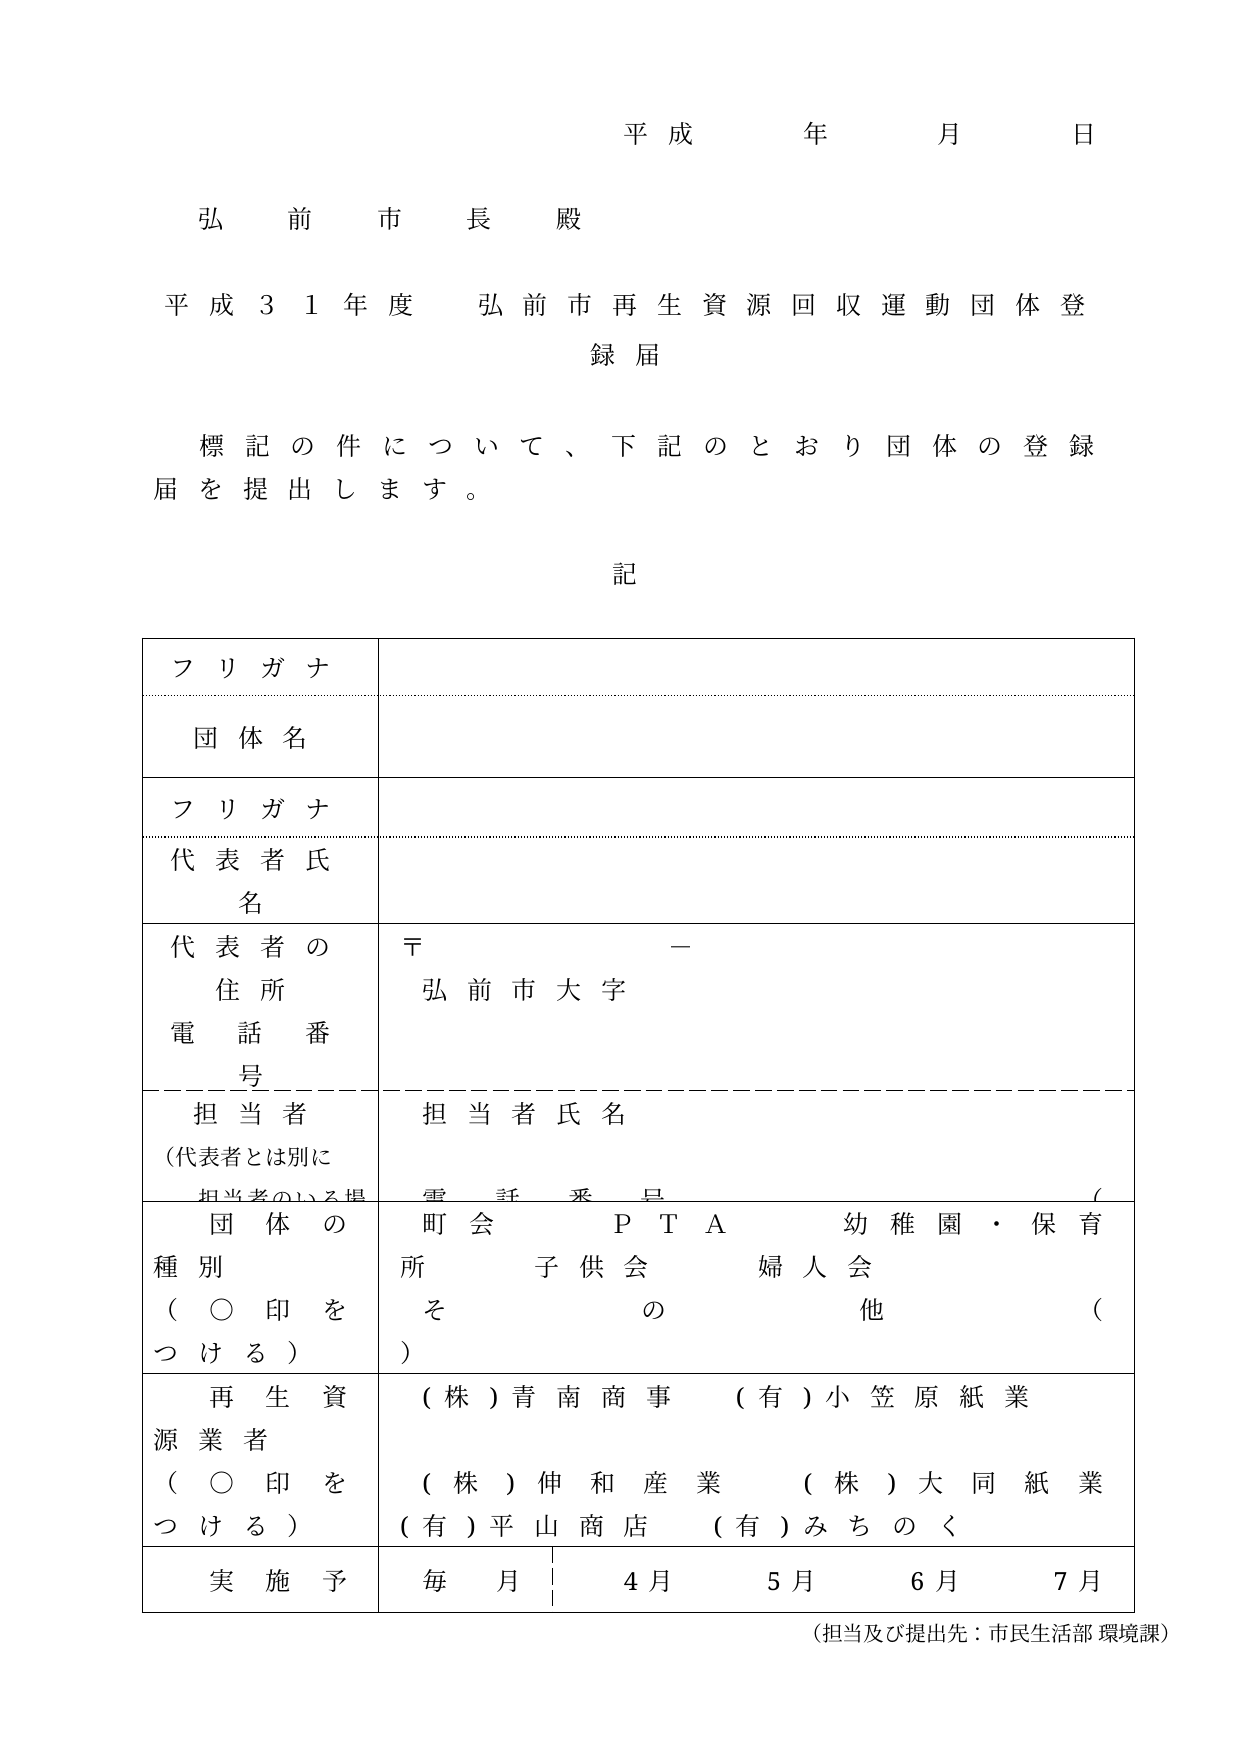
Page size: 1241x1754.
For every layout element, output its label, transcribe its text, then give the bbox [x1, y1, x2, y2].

table_cell 団体名 [143, 695, 378, 777]
table_cell 担当者氏名 電話番号 （ ） [379, 1090, 1134, 1201]
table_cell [552, 1547, 1134, 1612]
table_cell 〒 － 弘前市大字 電話番号 （ ） [379, 924, 1134, 1090]
text 平成３１年度 弘前市再生資源回収運動団体登録届 [153, 283, 1116, 375]
table_cell 町会 ＰＴＡ 幼稚園・保育所 子供会 婦人会 その他（ ） [379, 1202, 1134, 1373]
table_cell [379, 836, 1134, 923]
text 平成 年 月 日 [153, 111, 1116, 154]
table_cell フリガナ [143, 778, 378, 836]
subtitle 記 [153, 552, 1116, 595]
table_cell 代表者氏名 [143, 836, 378, 923]
table_header フリガナ [143, 639, 378, 694]
table_cell [379, 778, 1134, 836]
table_cell 代表者の住所 電 話 番 号 [143, 924, 378, 1090]
text 弘 前 市 長 殿 [153, 197, 1116, 240]
text 標記の件について、下記のとおり団体の登録届を提出します。 [153, 423, 1116, 509]
table_cell 実施予定月 （○印をつける） [143, 1547, 378, 1612]
table_cell 毎月実施 [379, 1547, 552, 1612]
table_cell [379, 695, 1134, 777]
table_cell 担当者 （代表者とは別に 担当者のいる場合） [143, 1090, 378, 1201]
table_cell (株)青南商事 (有)小笠原紙業 (株)伸和産業 (株)大同紙業 (有)平山商店 (有)みちのく [379, 1374, 1134, 1546]
table_cell 団体の種別 （○印をつける） [143, 1202, 378, 1373]
table_header [379, 639, 1134, 694]
table_cell 再生資源業者 （○印をつける） [143, 1374, 378, 1546]
